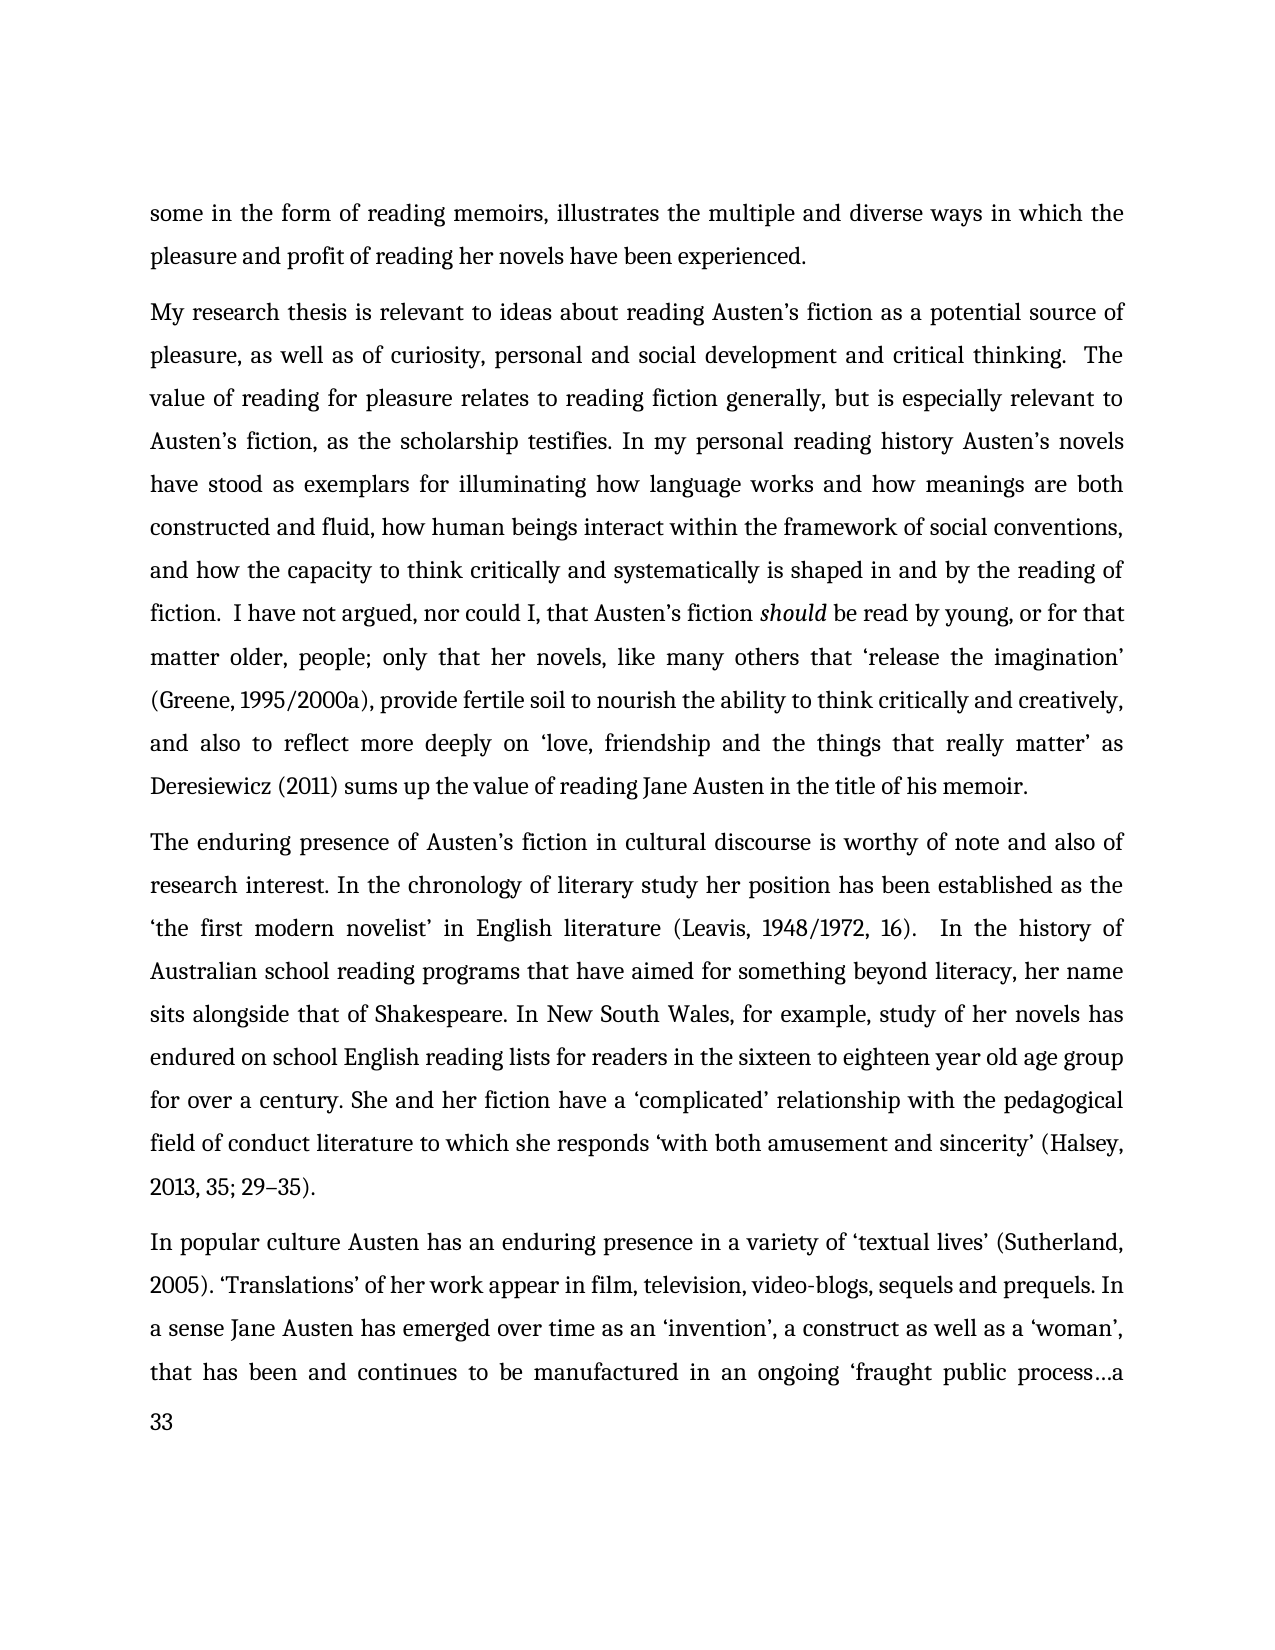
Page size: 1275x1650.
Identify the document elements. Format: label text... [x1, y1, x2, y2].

text My research thesis is relevant to ideas about reading Austen’s fiction as a potential source of pleasure, as well as of curiosity, personal and social development and critical thinking. The value of reading for pleasure relates to reading fiction generally, but is especially relevant to Austen’s fiction, as the scholarship testifies. In my personal reading history Austen’s novels have stood as exemplars for illuminating how language works and how meanings are both constructed and fluid, how human beings interact within the framework of social conventions, and how the capacity to think critically and systematically is shaped in and by the reading of fiction. I have not argued, nor could I, that Austen’s fiction should be read by young, or for that matter older, people; only that her novels, like many others that ‘release the imagination’ (Greene, 1995/2000a), provide fertile soil to nourish the ability to think critically and creatively, and also to reflect more deeply on ‘love, friendship and the things that really matter’ as Deresiewicz (2011) sums up the value of reading Jane Austen in the title of his memoir. [150, 297, 1125, 801]
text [150, 1228, 1125, 1386]
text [150, 199, 1125, 271]
text The enduring presence of Austen’s fiction in cultural discourse is worthy of note and also of research interest. In the chronology of literary study her position has been established as the ‘the first modern novelist’ in English literature (Leavis, 1948/1972, 16). In the history of Australian school reading programs that have aimed for something beyond literacy, her name sits alongside that of Shakespeare. In New South Wales, for example, study of her novels has endured on school English reading lists for readers in the sixteen to eighteen year old age group for over a century. She and her fiction have a ‘complicated’ relationship with the pedagogical field of conduct literature to which she responds ‘with both amusement and sincerity’ (Halsey, 2013, 35; 29–35). [150, 827, 1125, 1201]
